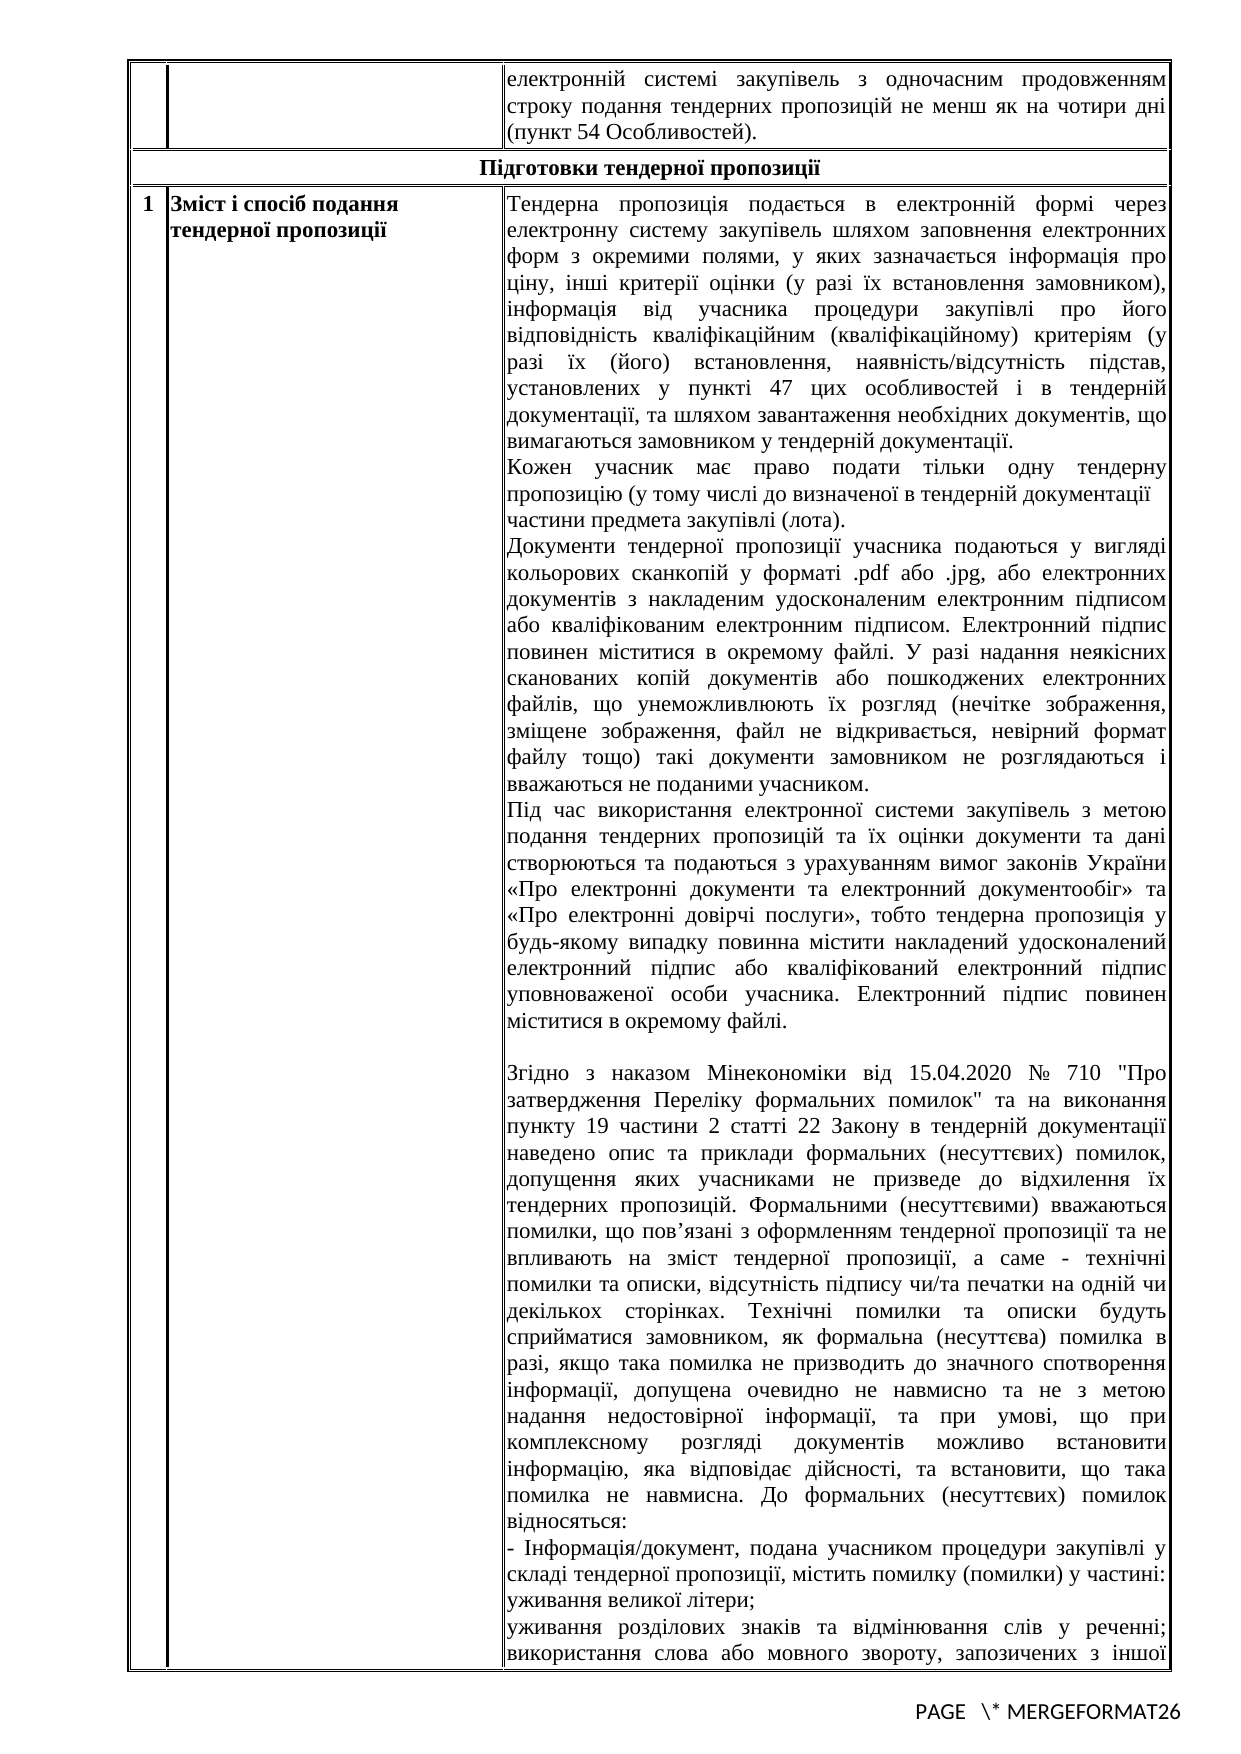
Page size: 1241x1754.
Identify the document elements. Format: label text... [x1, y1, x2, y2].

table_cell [167, 63, 503, 148]
table_cell 1 [131, 184, 167, 1669]
table_cell Підготовки тендерної пропозиції [129, 148, 1171, 183]
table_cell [504, 184, 1170, 1669]
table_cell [167, 187, 503, 1669]
table_cell 1 [131, 61, 167, 148]
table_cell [504, 63, 1169, 148]
